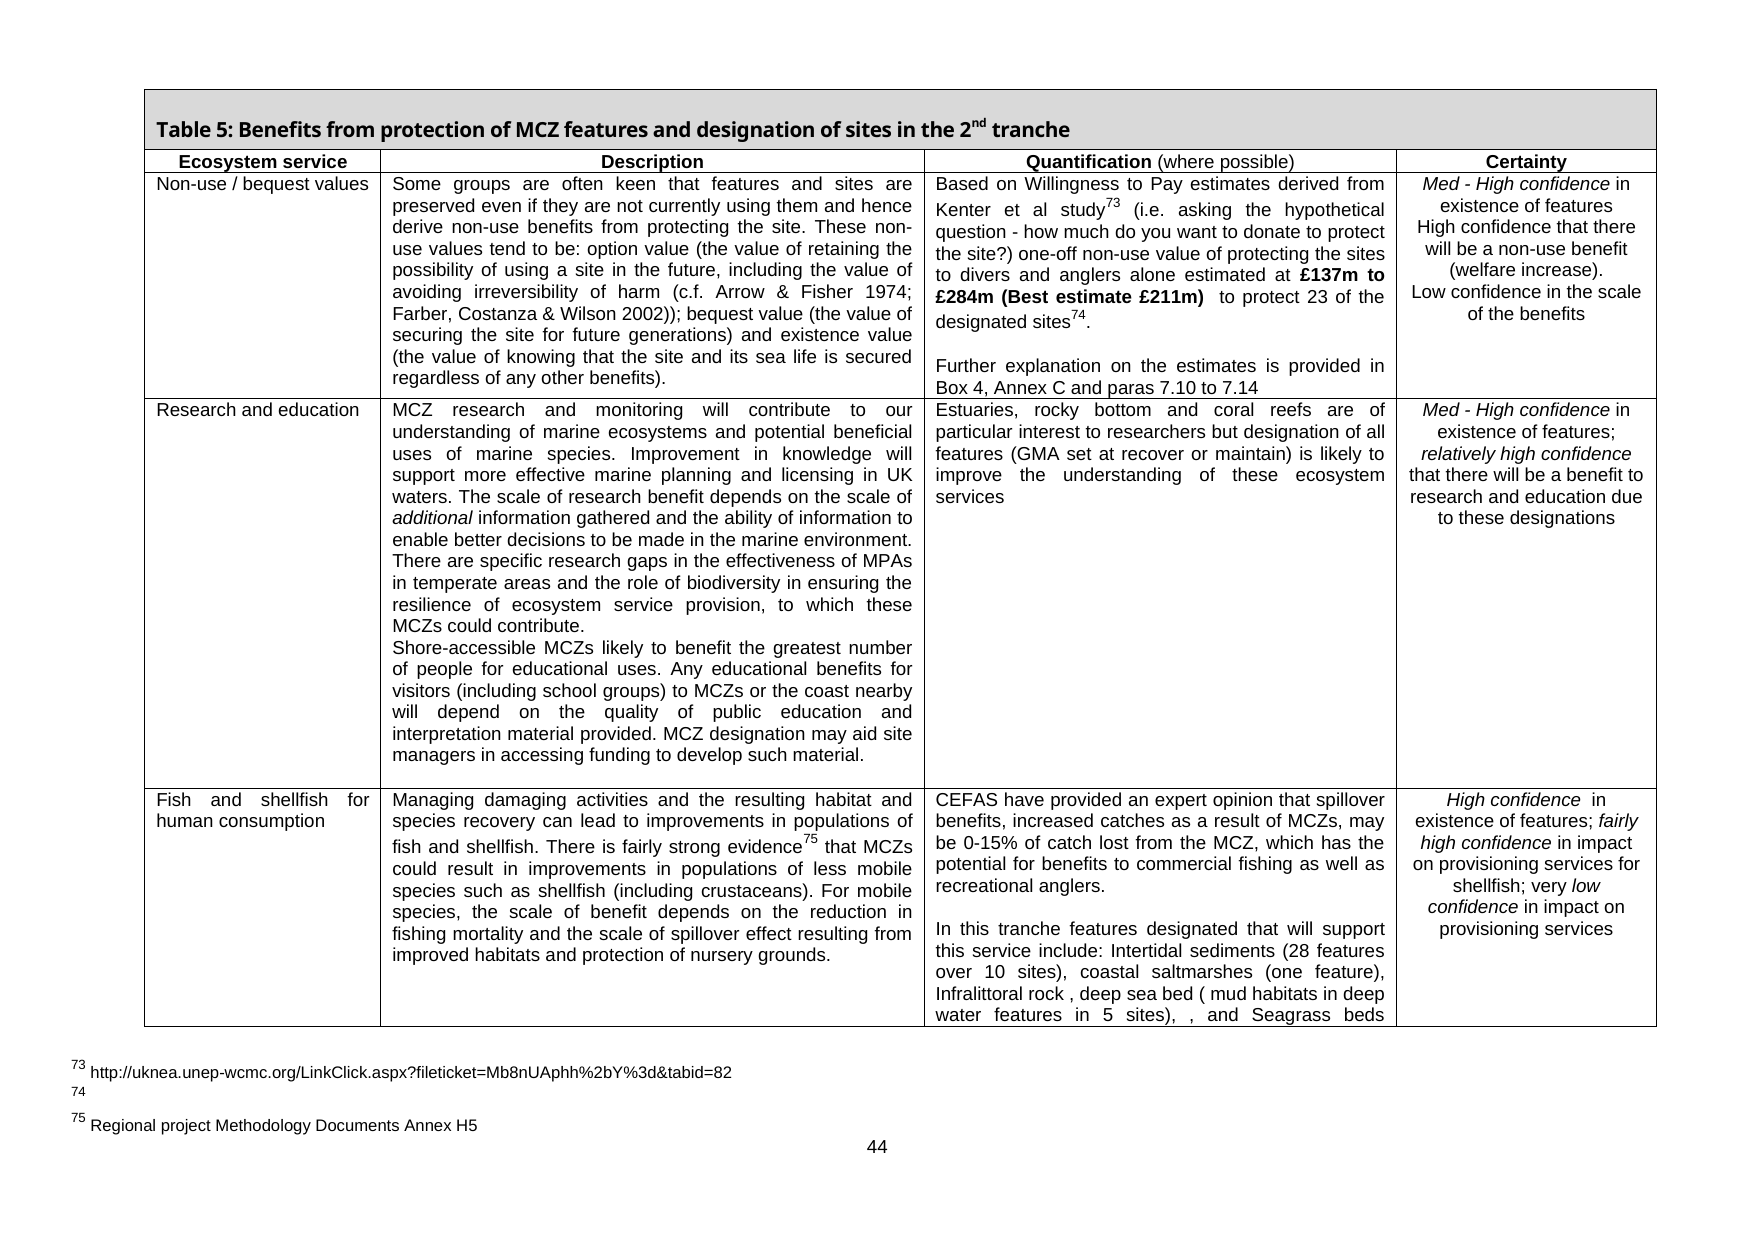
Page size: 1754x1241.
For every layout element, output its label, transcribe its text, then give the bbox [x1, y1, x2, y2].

table_cell Non-use / bequest values [145, 173, 380, 398]
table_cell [145, 789, 380, 1026]
table_header Table 5: Benefits from protection of MCZ features and designation of sites in the 2nd tranche [145, 90, 1656, 149]
table_cell Med - High confidence in existence of features; relatively high confidence that there will be a benefit to research and education due to these designations [1397, 399, 1656, 787]
table_cell Med - High confidence in existence of features High confidence that there will be a non-use benefit (welfare increase). Low confidence in the scale of the benefits [1397, 173, 1656, 398]
table_cell Research and education [145, 399, 380, 787]
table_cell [381, 789, 924, 1026]
table_cell Certainty [1397, 150, 1656, 172]
table_cell Quantification (where possible) [925, 150, 1396, 172]
table_cell Some groups are often keen that features and sites are preserved even if they are not currently using them and hence derive non-use benefits from protecting the site. These non-use values tend to be: option value (the value of retaining the possibility of using a site in the future, including the value of avoiding irreversibility of harm (c.f. Arrow & Fisher 1974; Farber, Costanza & Wilson 2002)); bequest value (the value of securing the site for future generations) and existence value (the value of knowing that the site and its sea life is secured regardless of any other benefits). [381, 173, 924, 398]
table_cell Ecosystem service [145, 150, 380, 172]
table_cell MCZ research and monitoring will contribute to our understanding of marine ecosystems and potential beneficial uses of marine species. Improvement in knowledge will support more effective marine planning and licensing in UK waters. The scale of research benefit depends on the scale of additional information gathered and the ability of information to enable better decisions to be made in the marine environment. There are specific research gaps in the effectiveness of MPAs in temperate areas and the role of biodiversity in ensuring the resilience of ecosystem service provision, to which these MCZs could contribute. Shore-accessible MCZs likely to benefit the greatest number of people for educational uses. Any educational benefits for visitors (including school groups) to MCZs or the coast nearby will depend on the quality of public education and interpretation material provided. MCZ designation may aid site managers in accessing funding to develop such material. [381, 399, 924, 787]
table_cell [925, 789, 1396, 1026]
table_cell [1397, 789, 1656, 1026]
table_cell Based on Willingness to Pay estimates derived from Kenter et al study (i.e. asking the hypothetical question - how much do you want to donate to protect the site?) one-off non-use value of protecting the sites to divers and anglers alone estimated at £137m to £284m (Best estimate £211m) to protect 23 of the designated sites. Further explanation on the estimates is provided in Box 4, Annex C and paras 7.10 to 7.14 [925, 173, 1396, 398]
table_cell Estuaries, rocky bottom and coral reefs are of particular interest to researchers but designation of all features (GMA set at recover or maintain) is likely to improve the understanding of these ecosystem services [925, 399, 1396, 787]
table_cell Description [381, 150, 924, 172]
